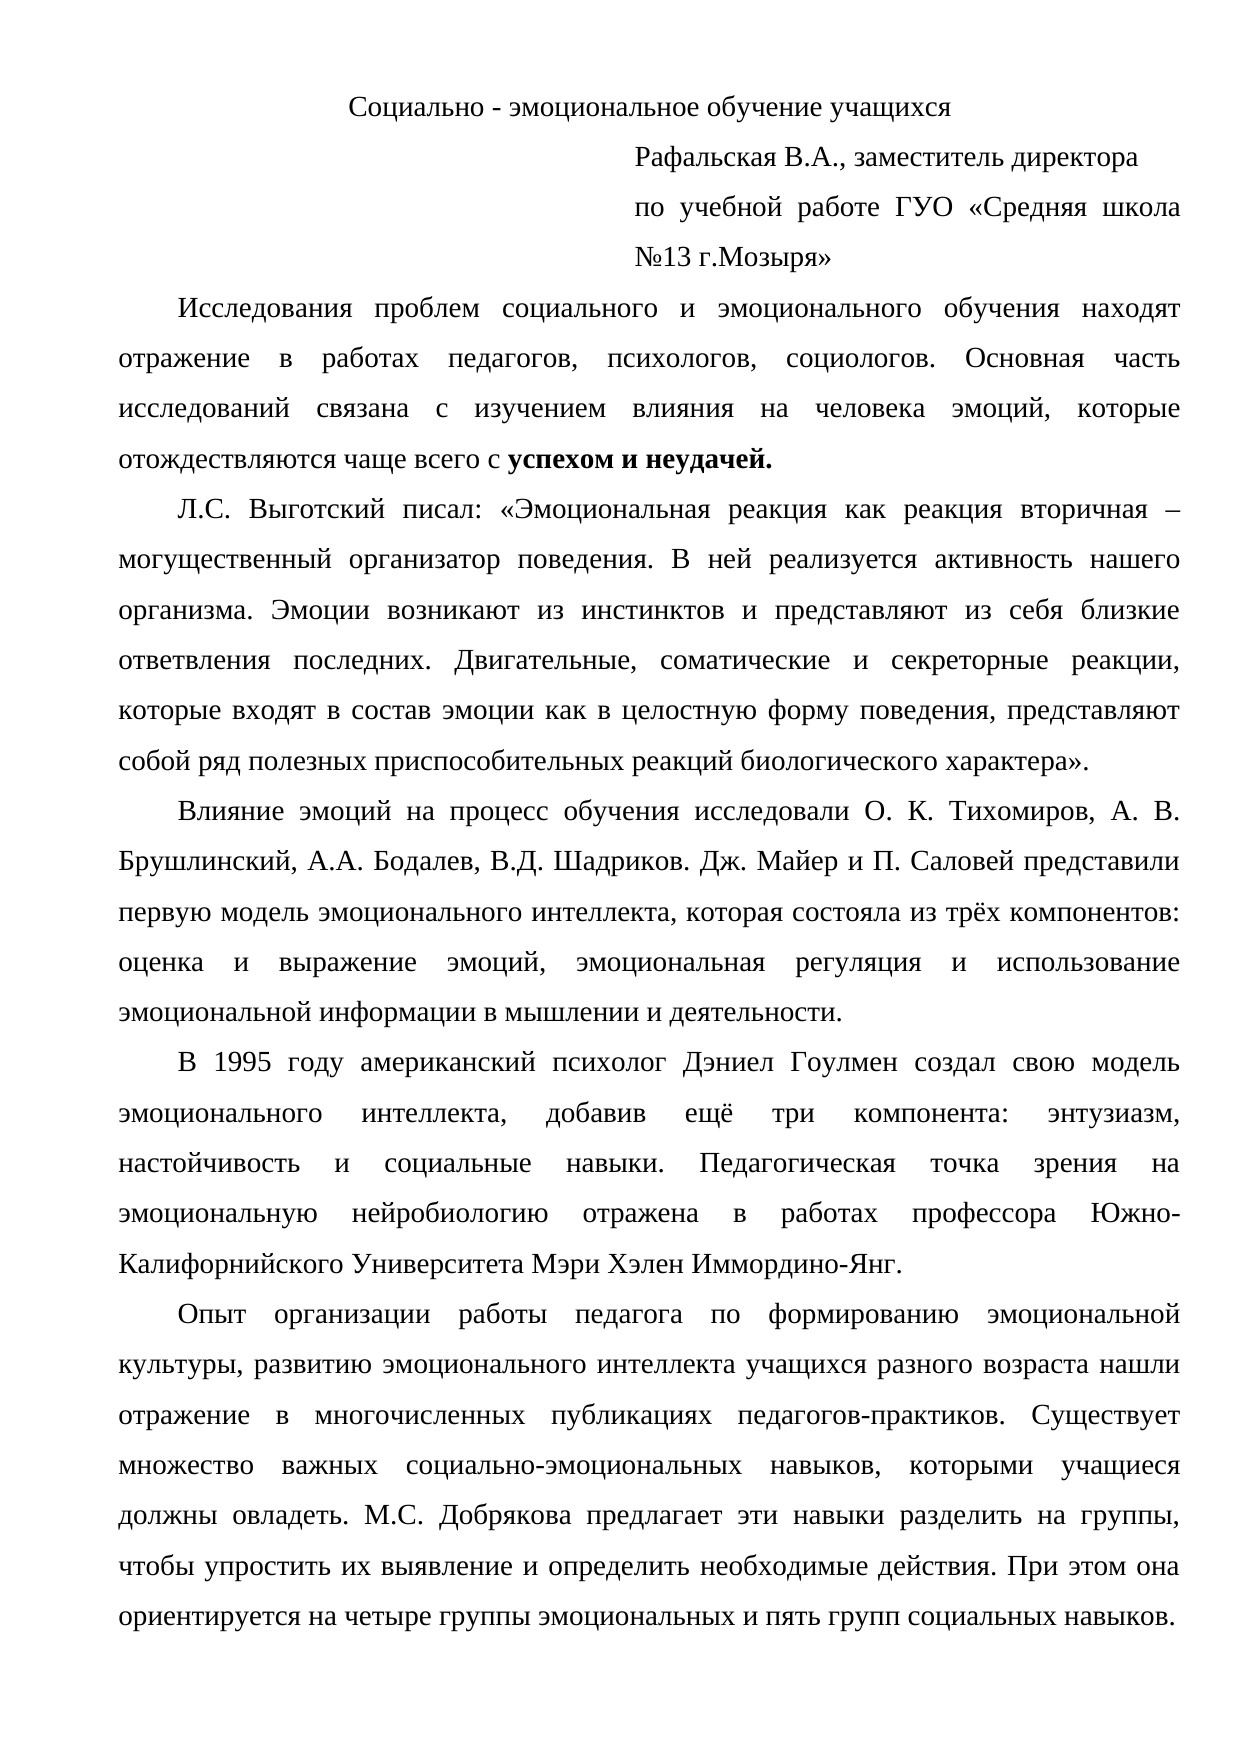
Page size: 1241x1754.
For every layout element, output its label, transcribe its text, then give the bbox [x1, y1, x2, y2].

text В 1995 году американский психолог Дэниел Гоулмен создал свою модель эмоционального интеллекта, добавив ещё три компонента: энтузиазм, настойчивость и социальные навыки. Педагогическая точка зрения на эмоциональную нейробиологию отражена в работах профессора Южно-Калифорнийского Университета Мэри Хэлен Иммордино-Янг. [118, 1044, 1181, 1279]
text Опыт организации работы педагога по формированию эмоциональной культуры, развитию эмоционального интеллекта учащихся разного возраста нашли отражение в многочисленных публикациях педагогов-практиков. Существует множество важных социально-эмоциональных навыков, которыми учащиеся должны овладеть. М.С. Добрякова предлагает эти навыки разделить на группы, чтобы упростить их выявление и определить необходимые действия. При этом она ориентируется на четыре группы эмоциональных и пять групп социальных навыков. [118, 1296, 1181, 1632]
text Исследования проблем социального и эмоционального обучения находят отражение в работах педагогов, психологов, социологов. Основная часть исследований связана с изучением влияния на человека эмоций, которые отождествляются чаще всего с успехом и неудачей. [118, 290, 1181, 474]
text Влияние эмоций на процесс обучения исследовали О. К. Тихомиров, А. В. Брушлинский, А.А. Бодалев, В.Д. Шадриков. Дж. Майер и П. Саловей представили первую модель эмоционального интеллекта, которая состояла из трёх компонентов: оценка и выражение эмоций, эмоциональная регуляция и использование эмоциональной информации в мышлении и деятельности. [118, 793, 1181, 1028]
text Рафальская В.А., заместитель директора [561, 139, 1181, 172]
text по учебной работе ГУО «Средняя школа №13 г.Мозыря» [634, 189, 1181, 273]
text Социально - эмоциональное обучение учащихся [118, 89, 1181, 122]
text Л.С. Выготский писал: «Эмоциональная реакция как реакция вторичная – могущественный организатор поведения. В ней реализуется активность нашего организма. Эмоции возникают из инстинктов и представляют из себя близкие ответвления последних. Двигательные, соматические и секреторные реакции, которые входят в состав эмоции как в целостную форму поведения, представляют собой ряд полезных приспособительных реакций биологического характера». [118, 491, 1181, 776]
